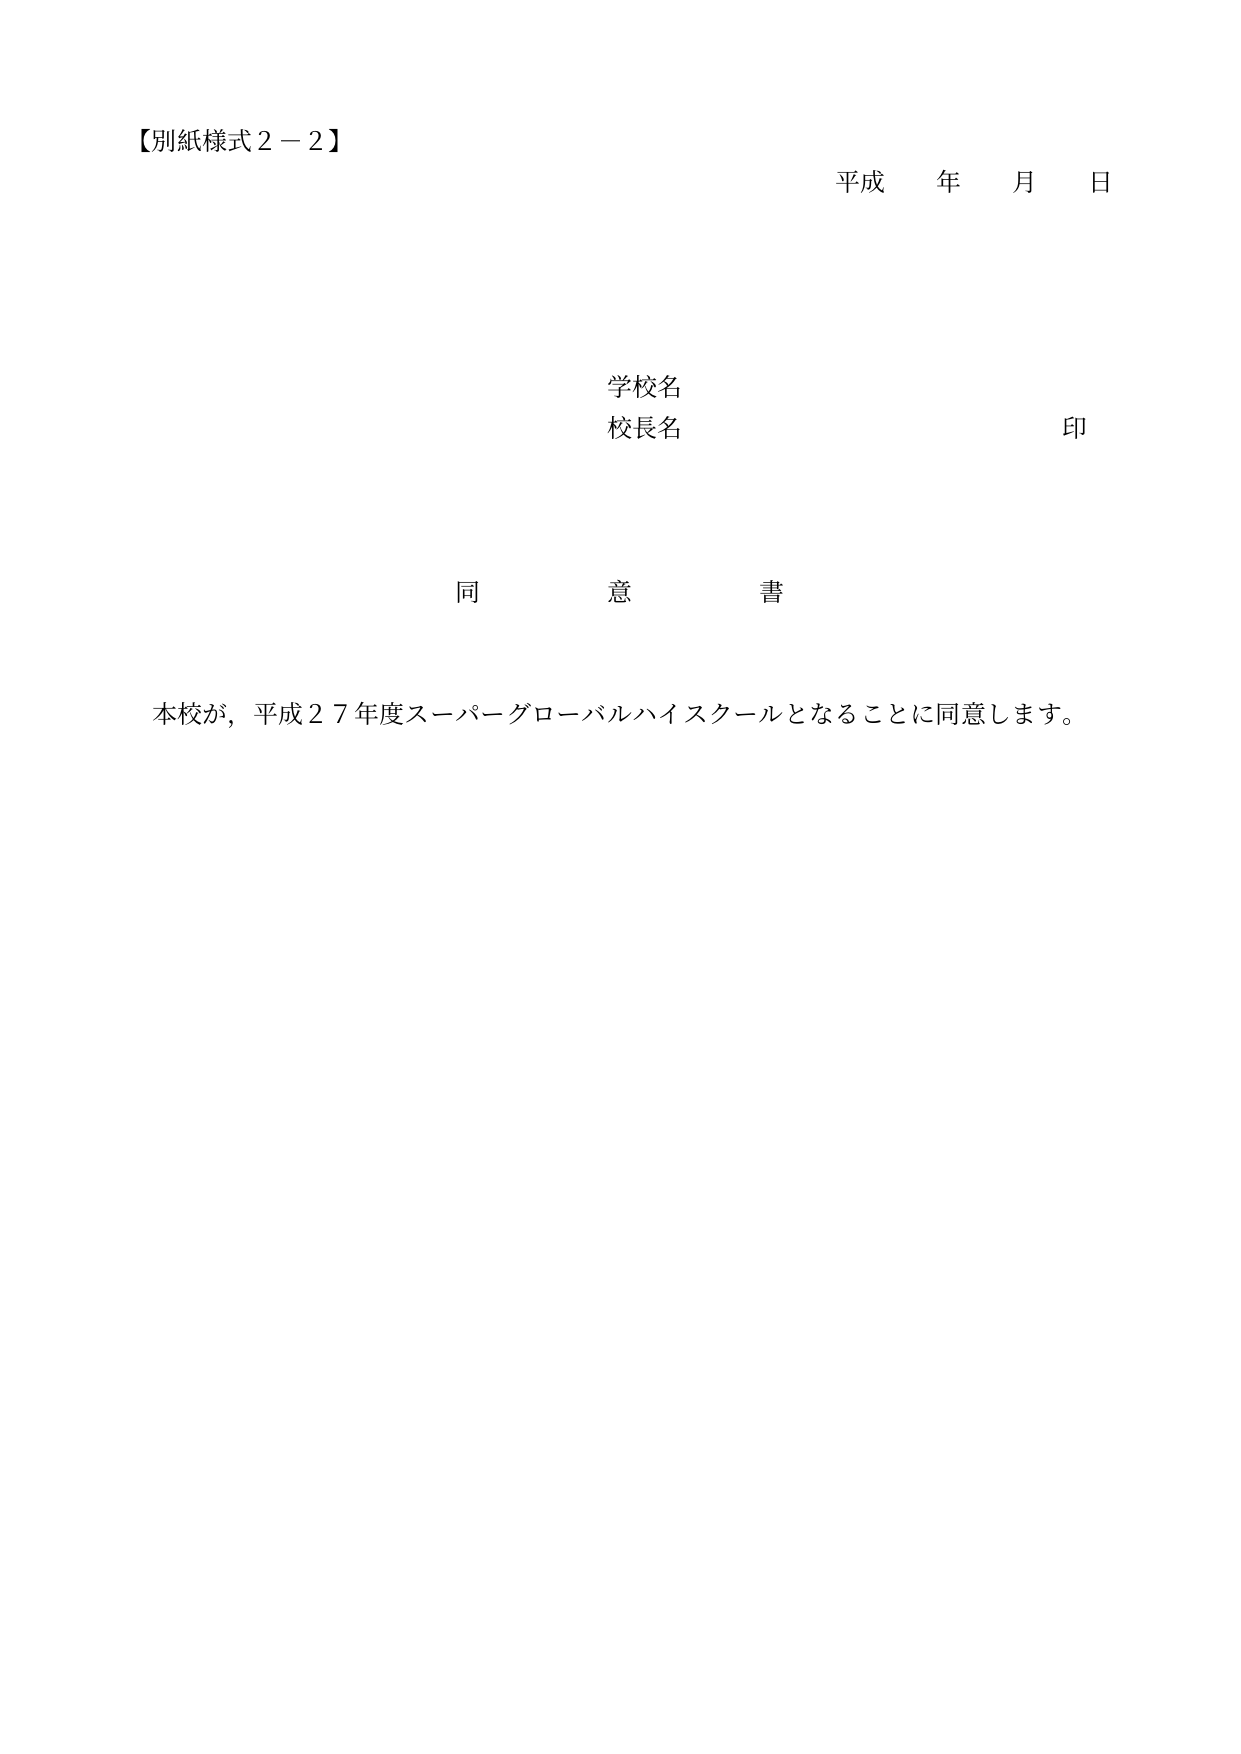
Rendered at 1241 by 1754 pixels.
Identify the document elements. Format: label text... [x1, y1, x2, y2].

text 平成 年 月 日 [126, 161, 1114, 201]
text 本校が，平成２７年度スーパーグローバルハイスクールとなることに同意します。 [126, 693, 1114, 734]
text 校長名 印 [126, 406, 1114, 447]
text 同 意 書 [126, 570, 1114, 611]
text 学校名 [126, 365, 1114, 406]
text 【別紙様式２－２】 [126, 119, 1114, 161]
